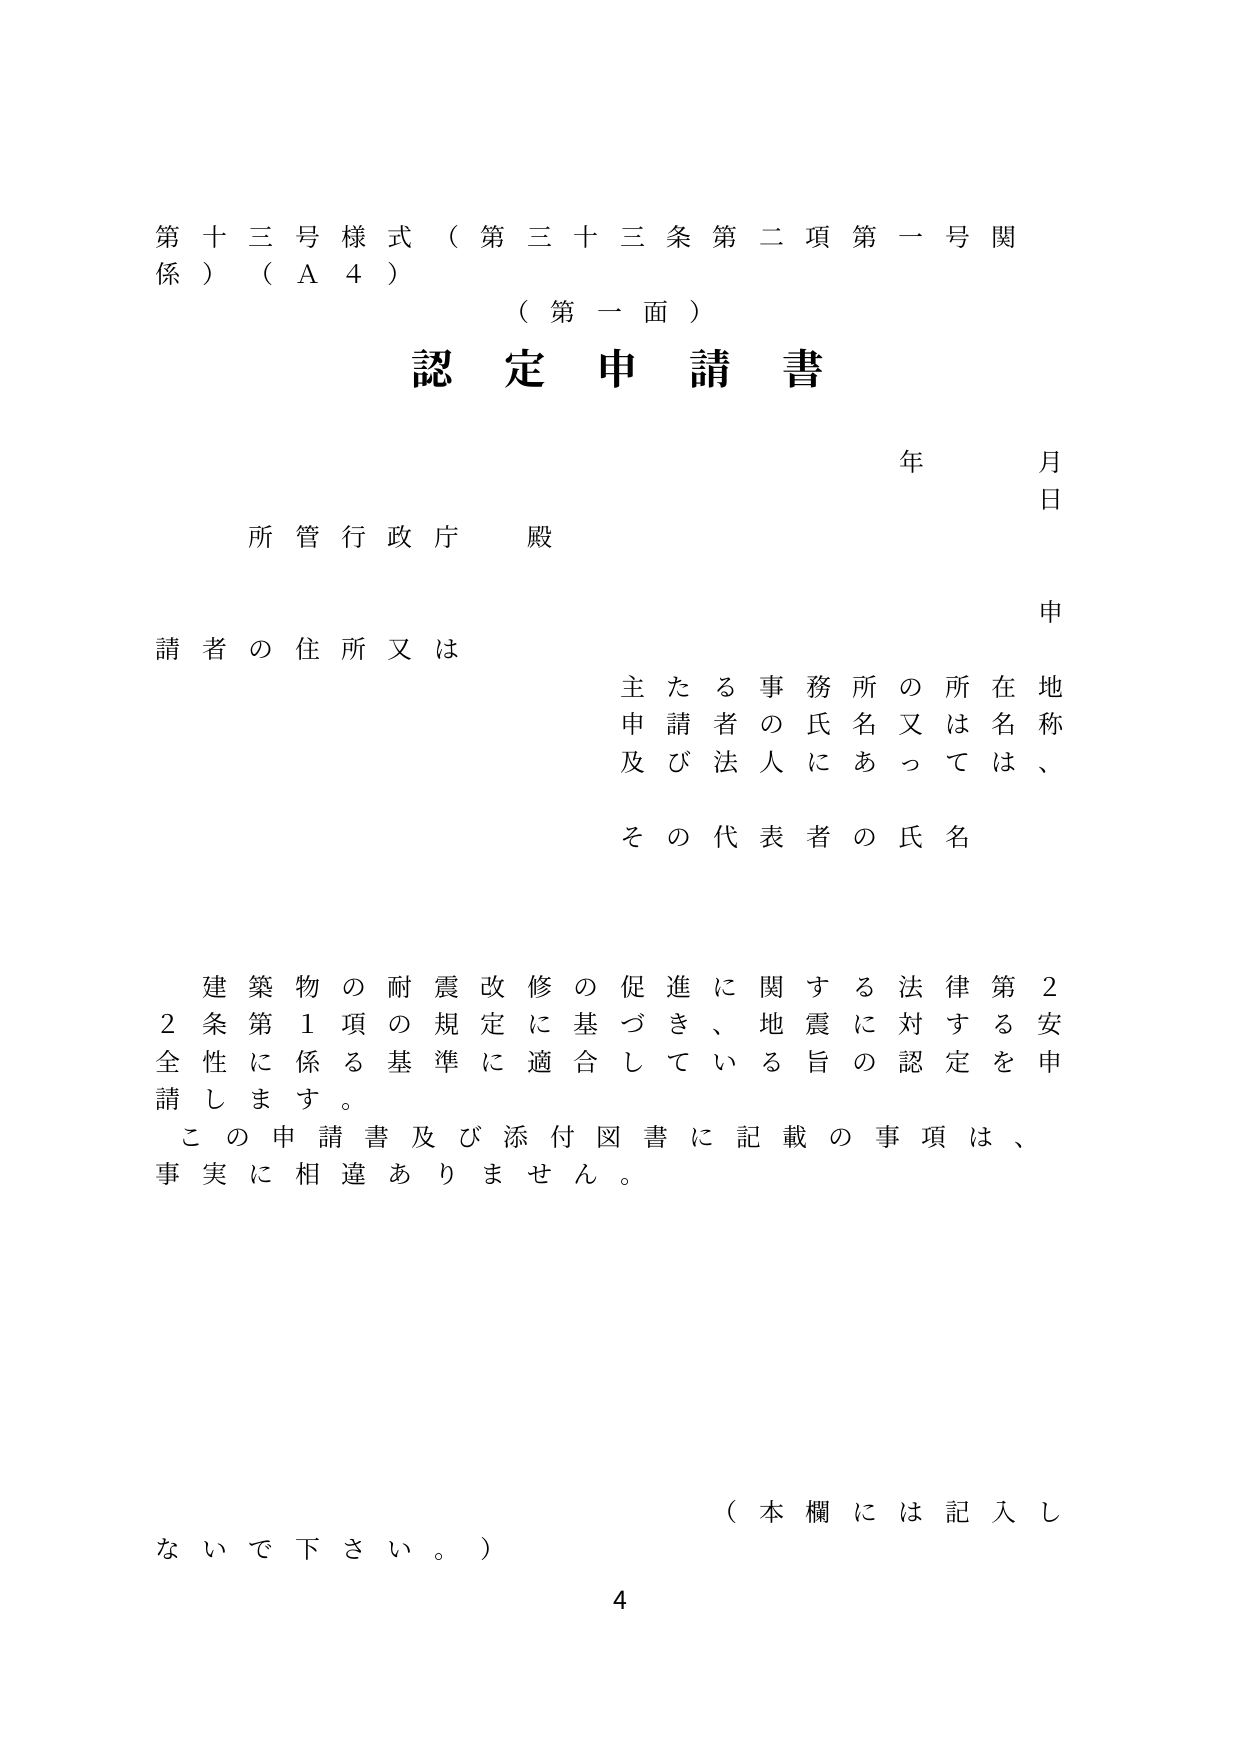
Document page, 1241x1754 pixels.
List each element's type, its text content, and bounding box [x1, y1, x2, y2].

text 認 定 申 請 書 [156, 329, 1085, 404]
text この申請書及び添付図書に記載の事項は、事実に相違ありません。 [156, 1117, 1085, 1192]
text 申請者の氏名又は名称 [599, 704, 1085, 742]
text 所管行政庁 殿 [156, 517, 1085, 554]
text 第十三号様式（第三十三条第二項第一号関係）（Ａ４） [156, 217, 1085, 292]
text その代表者の氏名 [599, 817, 1085, 854]
text 及び法人にあっては、 [599, 742, 1085, 817]
text （本欄には記入しないで下さい。） [156, 1492, 1085, 1567]
text 主たる事務所の所在地 [599, 667, 1085, 704]
text （第一面） [156, 292, 1085, 329]
text 申請者の住所又は [156, 592, 1085, 667]
text 年 月 日 [797, 442, 1085, 517]
text 建築物の耐震改修の促進に関する法律第２２条第１項の規定に基づき、地震に対する安全性に係る基準に適合している旨の認定を申請します。 [156, 967, 1085, 1117]
